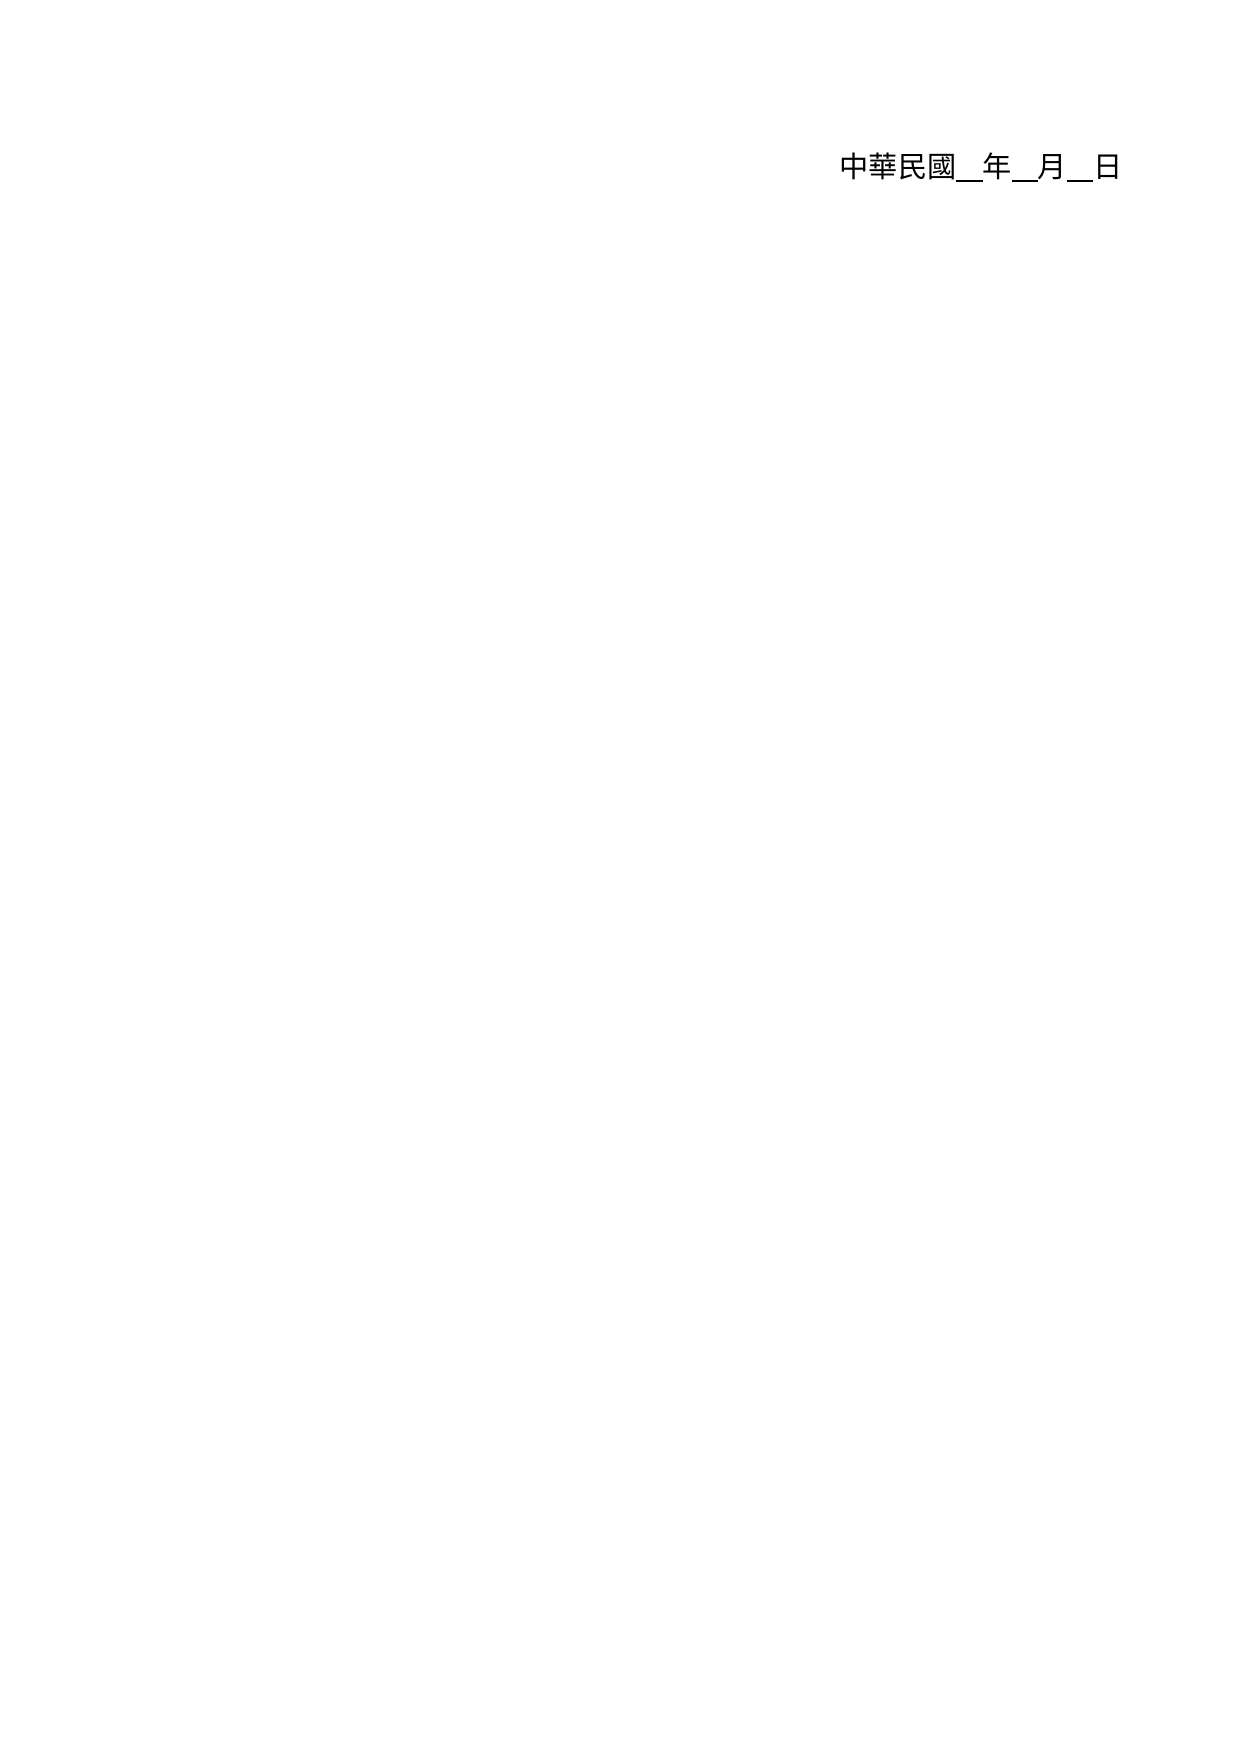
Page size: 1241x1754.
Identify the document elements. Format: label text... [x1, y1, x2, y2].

text 中華民國 年 月 日 [118, 127, 1122, 202]
